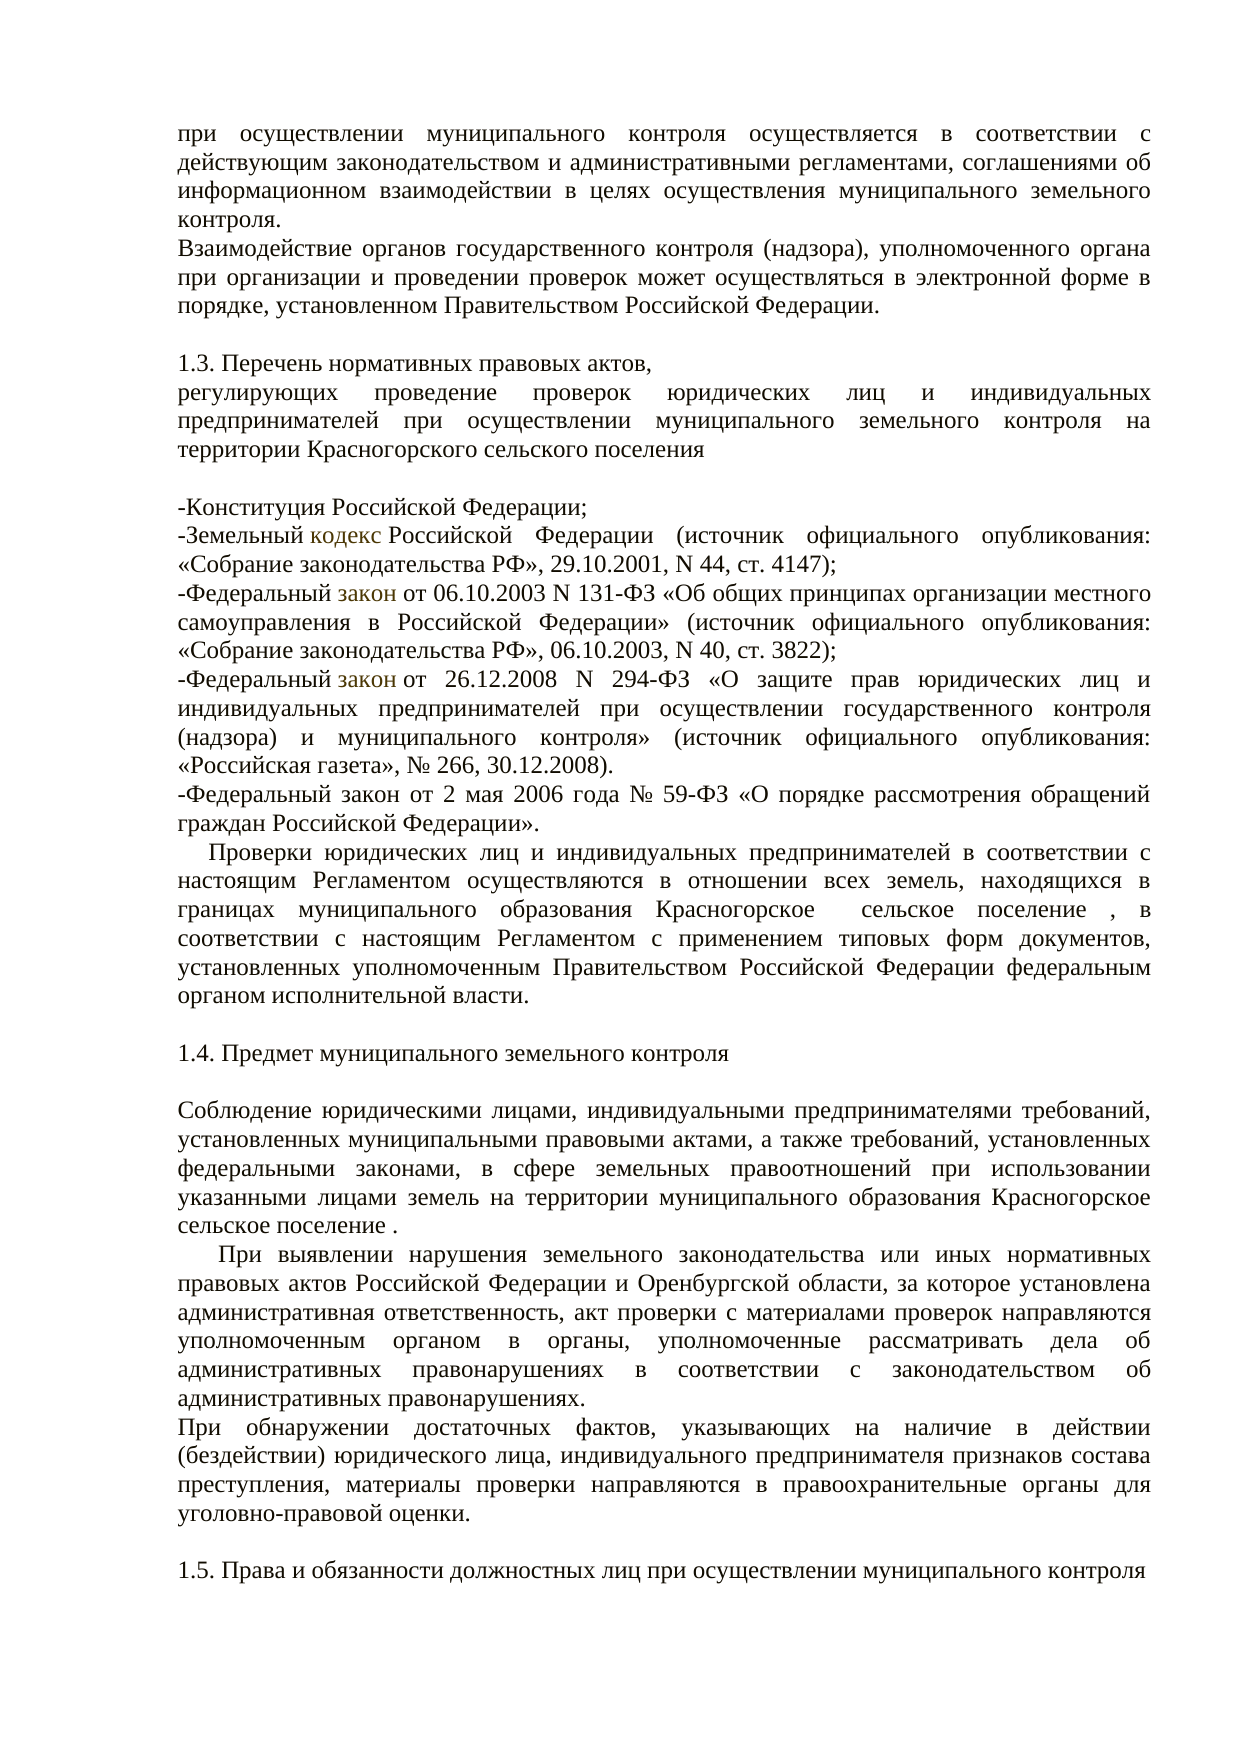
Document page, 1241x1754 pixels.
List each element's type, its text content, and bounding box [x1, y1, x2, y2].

text -Федеральный закон от 06.10.2003 N 131-ФЗ «Об общих принципах организации местного самоуправления в Российской Федерации» (источник официального опубликования: «Собрание законодательства РФ», 06.10.2003, N 40, ст. 3822); [177, 578, 1152, 664]
text При обнаружении достаточных фактов, указывающих на наличие в действии (бездействии) юридического лица, индивидуального предпринимателя признаков состава преступления, материалы проверки направляются в правоохранительные органы для уголовно-правовой оценки. [177, 1412, 1152, 1527]
text Проверки юридических лиц и индивидуальных предпринимателей в соответствии с настоящим Регламентом осуществляются в отношении всех земель, находящихся в границах муниципального образования Красногорское сельское поселение , в соответствии с настоящим Регламентом с применением типовых форм документов, установленных уполномоченным Правительством Российской Федерации федеральным органом исполнительной власти. [177, 837, 1152, 1009]
text 1.5. Права и обязанности должностных лиц при осуществлении муниципального контроля [177, 1556, 1152, 1584]
text -Федеральный закон от 26.12.2008 N 294-ФЗ «О защите прав юридических лиц и индивидуальных предпринимателей при осуществлении государственного контроля (надзора) и муниципального контроля» (источник официального опубликования: «Российская газета», № 266, 30.12.2008). [177, 664, 1152, 779]
text -Конституция Российской Федерации; [177, 492, 1152, 521]
text 1.4. Предмет муниципального земельного контроля [177, 1038, 1152, 1067]
text При выявлении нарушения земельного законодательства или иных нормативных правовых актов Российской Федерации и Оренбургской области, за которое установлена административная ответственность, акт проверки с материалами проверок направляются уполномоченным органом в органы, уполномоченные рассматривать дела об административных правонарушениях в соответствии с законодательством об административных правонарушениях. [177, 1239, 1152, 1412]
text 1.3. Перечень нормативных правовых актов, [177, 348, 1152, 377]
text регулирующих проведение проверок юридических лиц и индивидуальных предпринимателей при осуществлении муниципального земельного контроля на территории Красногорского сельского поселения [177, 377, 1152, 463]
text Соблюдение юридическими лицами, индивидуальными предпринимателями требований, установленных муниципальными правовыми актами, а также требований, установленных федеральными законами, в сфере земельных правоотношений при использовании указанными лицами земель на территории муниципального образования Красногорское сельское поселение . [177, 1096, 1152, 1239]
text -Федеральный закон от 2 мая 2006 года № 59-ФЗ «О порядке рассмотрения обращений граждан Российской Федерации». [177, 779, 1152, 837]
text -Земельный кодекс Российской Федерации (источник официального опубликования: «Собрание законодательства РФ», 29.10.2001, N 44, ст. 4147); [177, 521, 1152, 578]
text Взаимодействие органов государственного контроля (надзора), уполномоченного органа при организации и проведении проверок может осуществляться в электронной форме в порядке, установленном Правительством Российской Федерации. [177, 233, 1152, 319]
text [177, 118, 1152, 233]
